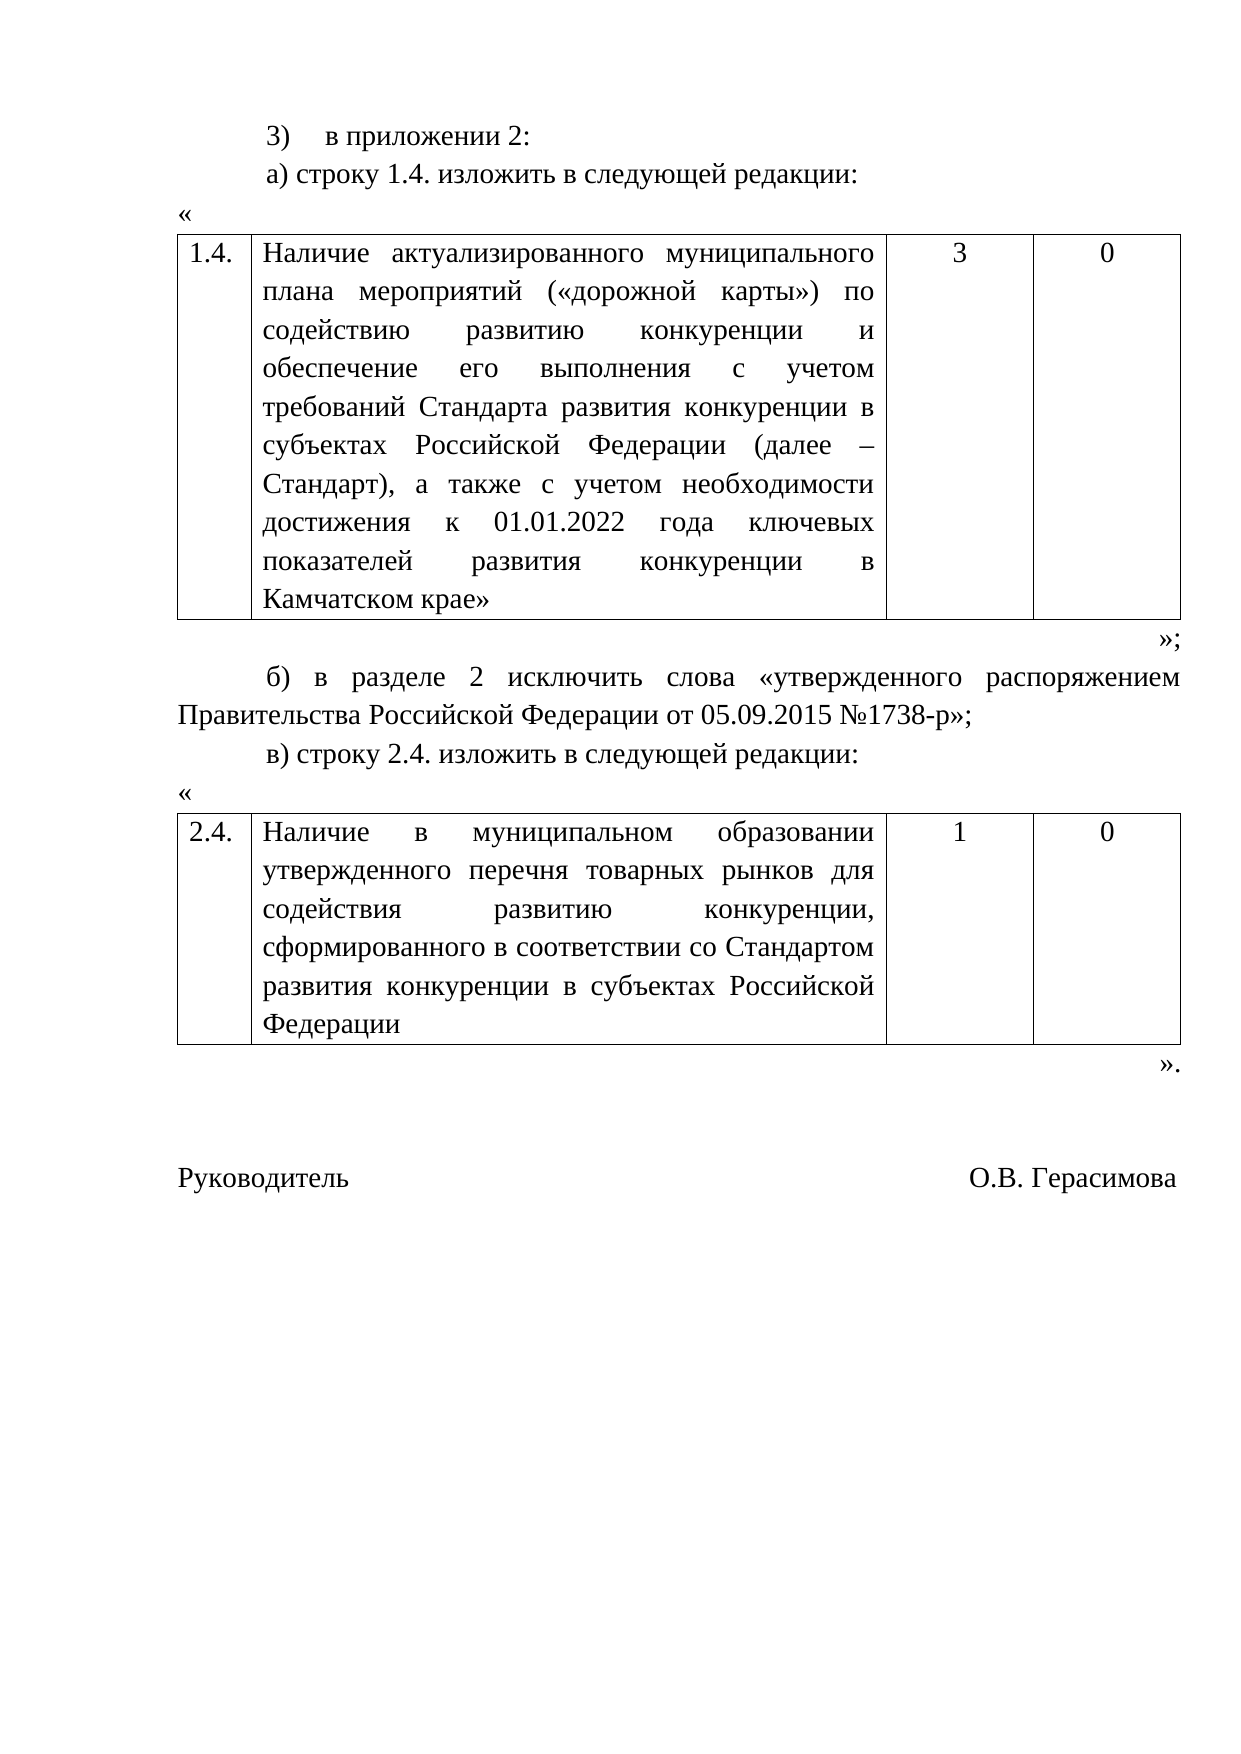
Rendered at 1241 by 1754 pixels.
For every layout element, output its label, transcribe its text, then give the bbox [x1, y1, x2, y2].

list в приложении 2: [177, 118, 1181, 152]
text »; [177, 620, 1181, 654]
table_header Наличие в муниципальном образовании утвержденного перечня товарных рынков для содействия развитию конкуренции, сформированного в соответствии со Стандартом развития конкуренции в субъектах Российской Федерации [252, 814, 886, 1044]
list а) строку 1.4. изложить в следующей редакции: [177, 157, 1181, 190]
table_header 1 [887, 814, 1033, 1044]
list в) строку 2.4. изложить в следующей редакции: [177, 736, 1181, 769]
text ». [177, 1045, 1181, 1078]
table_header 3 [887, 235, 1033, 619]
text « [177, 195, 1181, 229]
table_header 1.4. [178, 235, 251, 619]
table_header 0 [1034, 814, 1180, 1044]
table_header 2.4. [178, 814, 251, 1044]
text Руководитель О.В. Герасимова [177, 1161, 1181, 1194]
table_header 0 [1034, 235, 1180, 619]
text « [177, 774, 1181, 808]
table_header Наличие актуализированного муниципального плана мероприятий («дорожной карты») по содействию развитию конкуренции и обеспечение его выполнения с учетом требований Стандарта развития конкуренции в субъектах Российской Федерации (далее – Стандарт), а также с учетом необходимости достижения к 01.01.2022 года ключевых показателей развития конкуренции в Камчатском крае» [252, 235, 886, 619]
list б) в разделе 2 исключить слова «утвержденного распоряжением Правительства Российской Федерации от 05.09.2015 №1738-р»; [177, 659, 1181, 731]
